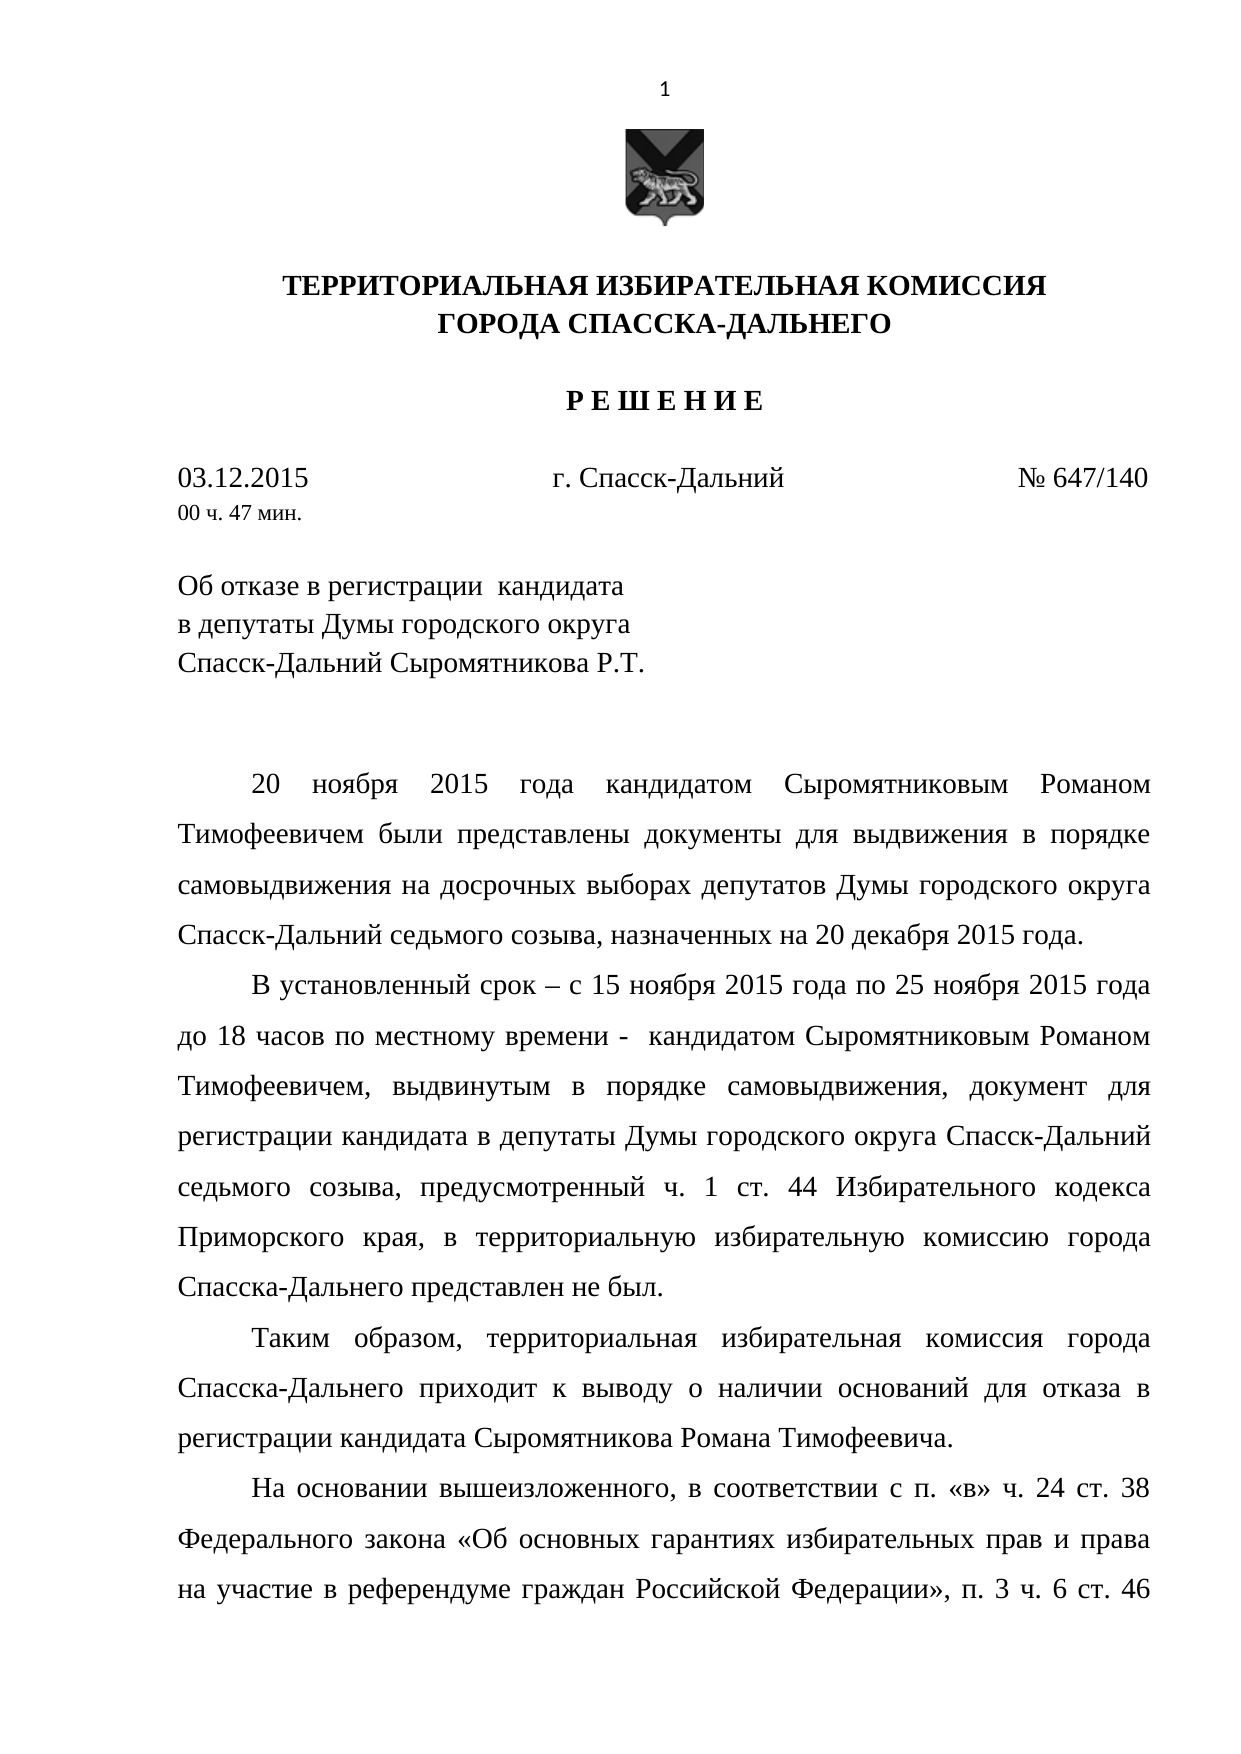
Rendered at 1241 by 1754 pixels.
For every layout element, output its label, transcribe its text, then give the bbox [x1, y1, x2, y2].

picture [624, 129, 704, 228]
text Р Е Ш Е Н И Е [177, 383, 1152, 417]
text ТЕРРИТОРИАЛЬНАЯ ИЗБИРАТЕЛЬНАЯ КОМИССИЯ [177, 268, 1152, 301]
text 20 ноября 2015 года кандидатом Сыромятниковым Романом Тимофеевичем были представлены документы для выдвижения в порядке самовыдвижения на досрочных выборах депутатов Думы городского округа Спасск-Дальний седьмого созыва, назначенных на 20 декабря 2015 года. [177, 766, 1152, 951]
text 00 ч. 47 мин. [177, 499, 1152, 526]
text Таким образом, территориальная избирательная комиссия города Спасска-Дальнего приходит к выводу о наличии оснований для отказа в регистрации кандидата Сыромятникова Романа Тимофеевича. [177, 1320, 1152, 1454]
table_header Об отказе в регистрации кандидата в депутаты Думы городского округа Спасск-Дальний Сыромятникова Р.Т. [166, 529, 714, 716]
text ГОРОДА СПАССКА-ДАЛЬНЕГО [177, 306, 1152, 340]
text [177, 1471, 1152, 1605]
text В установленный срок – с 15 ноября 2015 года по 25 ноября 2015 года до 18 часов по местному времени - кандидатом Сыромятниковым Романом Тимофеевичем, выдвинутым в порядке самовыдвижения, документ для регистрации кандидата в депутаты Думы городского округа Спасск-Дальний седьмого созыва, предусмотренный ч. 1 ст. 44 Избирательного кодекса Приморского края, в территориальную избирательную комиссию города Спасска-Дальнего представлен не был. [177, 967, 1152, 1303]
text 03.12.2015 г. Спасск-Дальний № 647/140 [177, 461, 1152, 494]
